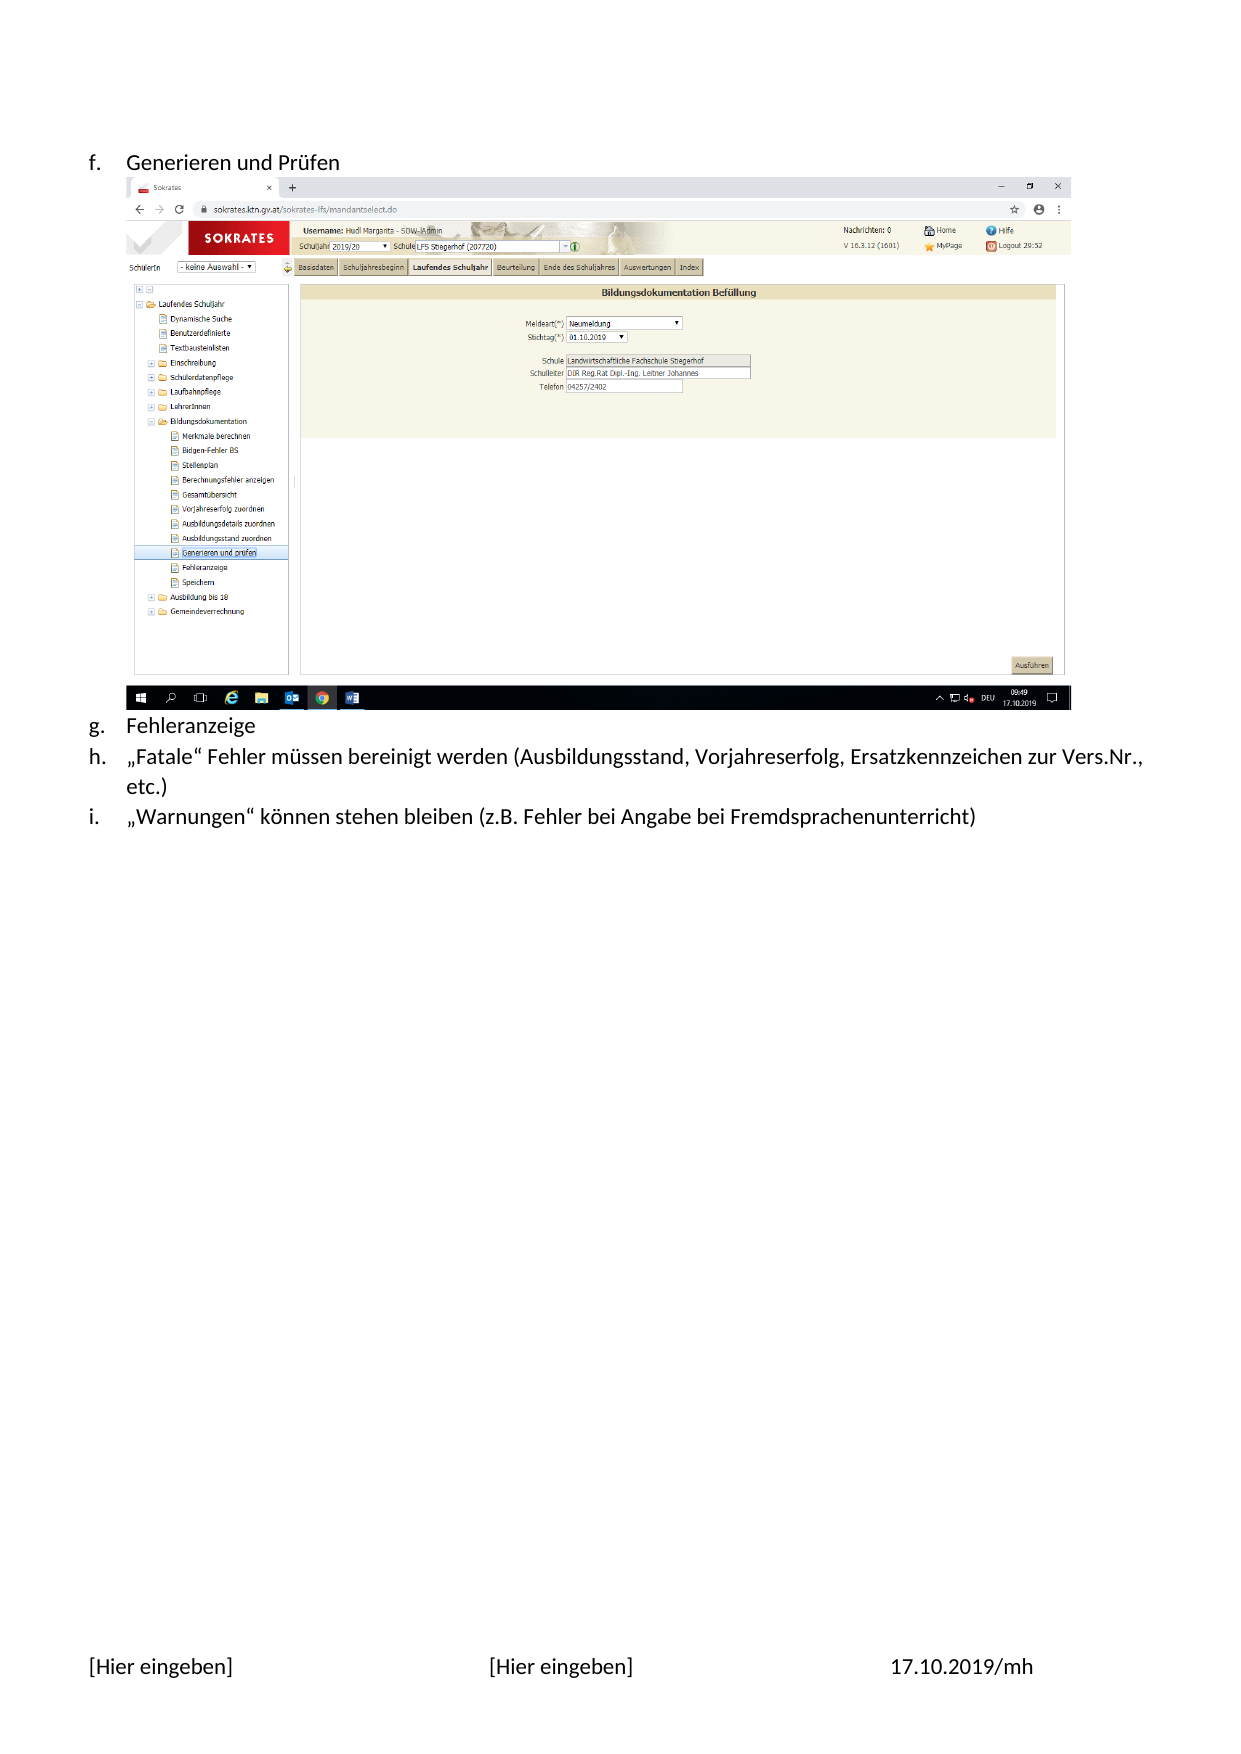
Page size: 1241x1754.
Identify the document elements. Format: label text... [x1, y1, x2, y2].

picture [126, 177, 1072, 710]
list „Fatale“ Fehler müssen bereinigt werden (Ausbildungsstand, Vorjahreserfolg, Ersatzkennzeichen zur Vers.Nr., etc.) [89, 742, 1152, 800]
list Fehleranzeige [89, 712, 1152, 740]
list „Warnungen“ können stehen bleiben (z.B. Fehler bei Angabe bei Fremdsprachenunterricht) [89, 802, 1152, 830]
